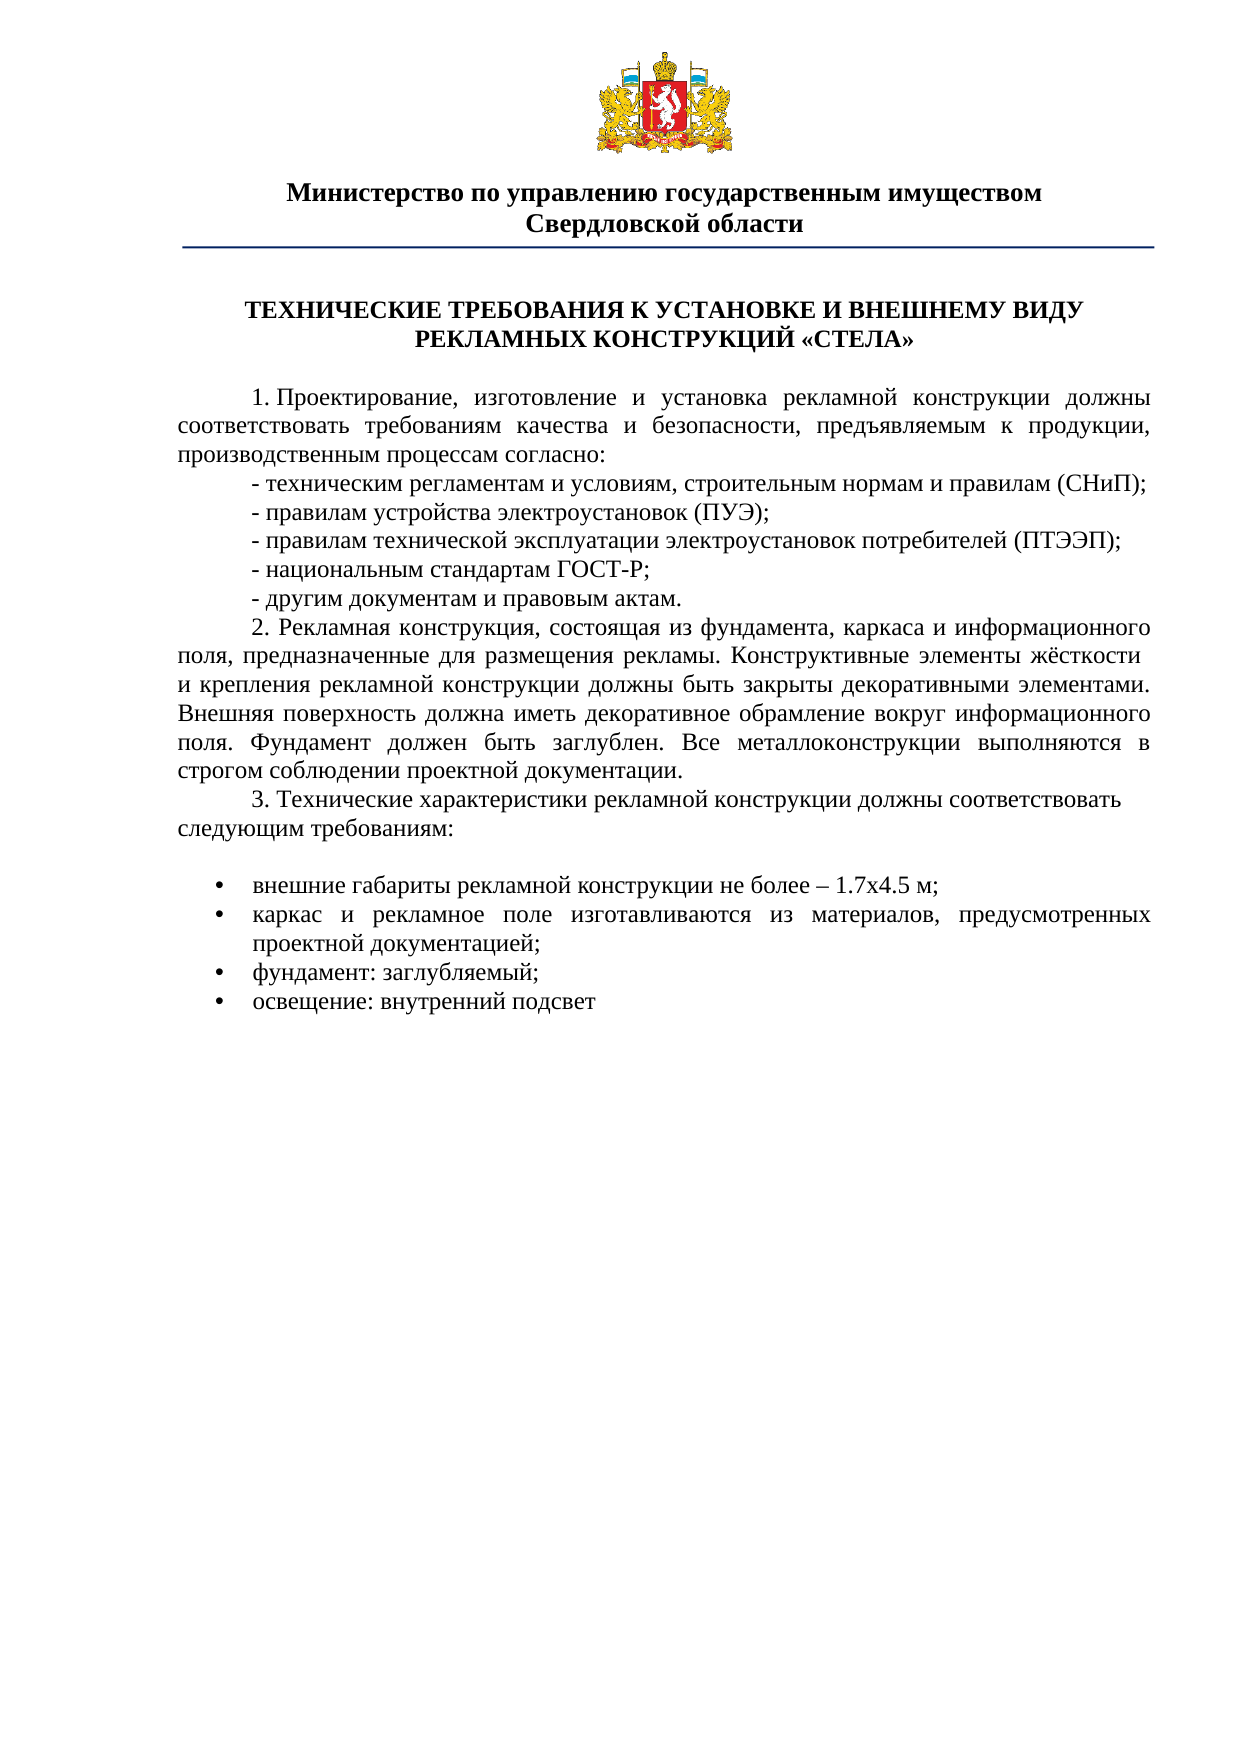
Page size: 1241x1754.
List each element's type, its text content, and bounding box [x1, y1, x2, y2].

list освещение: внутренний подсвет [215, 986, 1152, 1014]
list фундамент: заглубляемый; [215, 957, 1152, 986]
text - национальным стандартам ГОСТ-Р; [177, 554, 1152, 583]
picture [596, 52, 733, 154]
text - техническим регламентам и условиям, строительным нормам и правилам (СНиП); [177, 468, 1152, 497]
text - правилам технической эксплуатации электроустановок потребителей (ПТЭЭП); [177, 525, 1152, 554]
list 3. Технические характеристики рекламной конструкции должны соответствовать следующим требованиям: [177, 784, 1152, 842]
text Министерство по управлению государственным имуществом [177, 176, 1152, 207]
text 1. Проектирование, изготовление и установка рекламной конструкции должны соответствовать требованиям качества и безопасности, предъявляемым к продукции, производственным процессам согласно: [177, 382, 1152, 468]
text ТЕХНИЧЕСКИЕ ТРЕБОВАНИЯ К УСТАНОВКЕ И ВНЕШНЕМУ ВИДУ РЕКЛАМНЫХ КОНСТРУКЦИЙ «СТЕЛА» [177, 295, 1152, 353]
text Свердловской области [177, 207, 1152, 238]
text - другим документам и правовым актам. [177, 583, 1152, 612]
text - правилам устройства электроустановок (ПУЭ); [177, 497, 1152, 525]
text 2. Рекламная конструкция, состоящая из фундамента, каркаса и информационного поля, предназначенные для размещения рекламы. Конструктивные элементы жёсткости и крепления рекламной конструкции должны быть закрыты декоративными элементами. Внешняя поверхность должна иметь декоративное обрамление вокруг информационного поля. Фундамент должен быть заглублен. Все металлоконструкции выполняются в строгом соблюдении проектной документации. [177, 612, 1152, 784]
list каркас и рекламное поле изготавливаются из материалов, предусмотренных проектной документацией; [215, 899, 1152, 957]
list внешние габариты рекламной конструкции не более – 1.7х4.5 м; [215, 870, 1152, 899]
